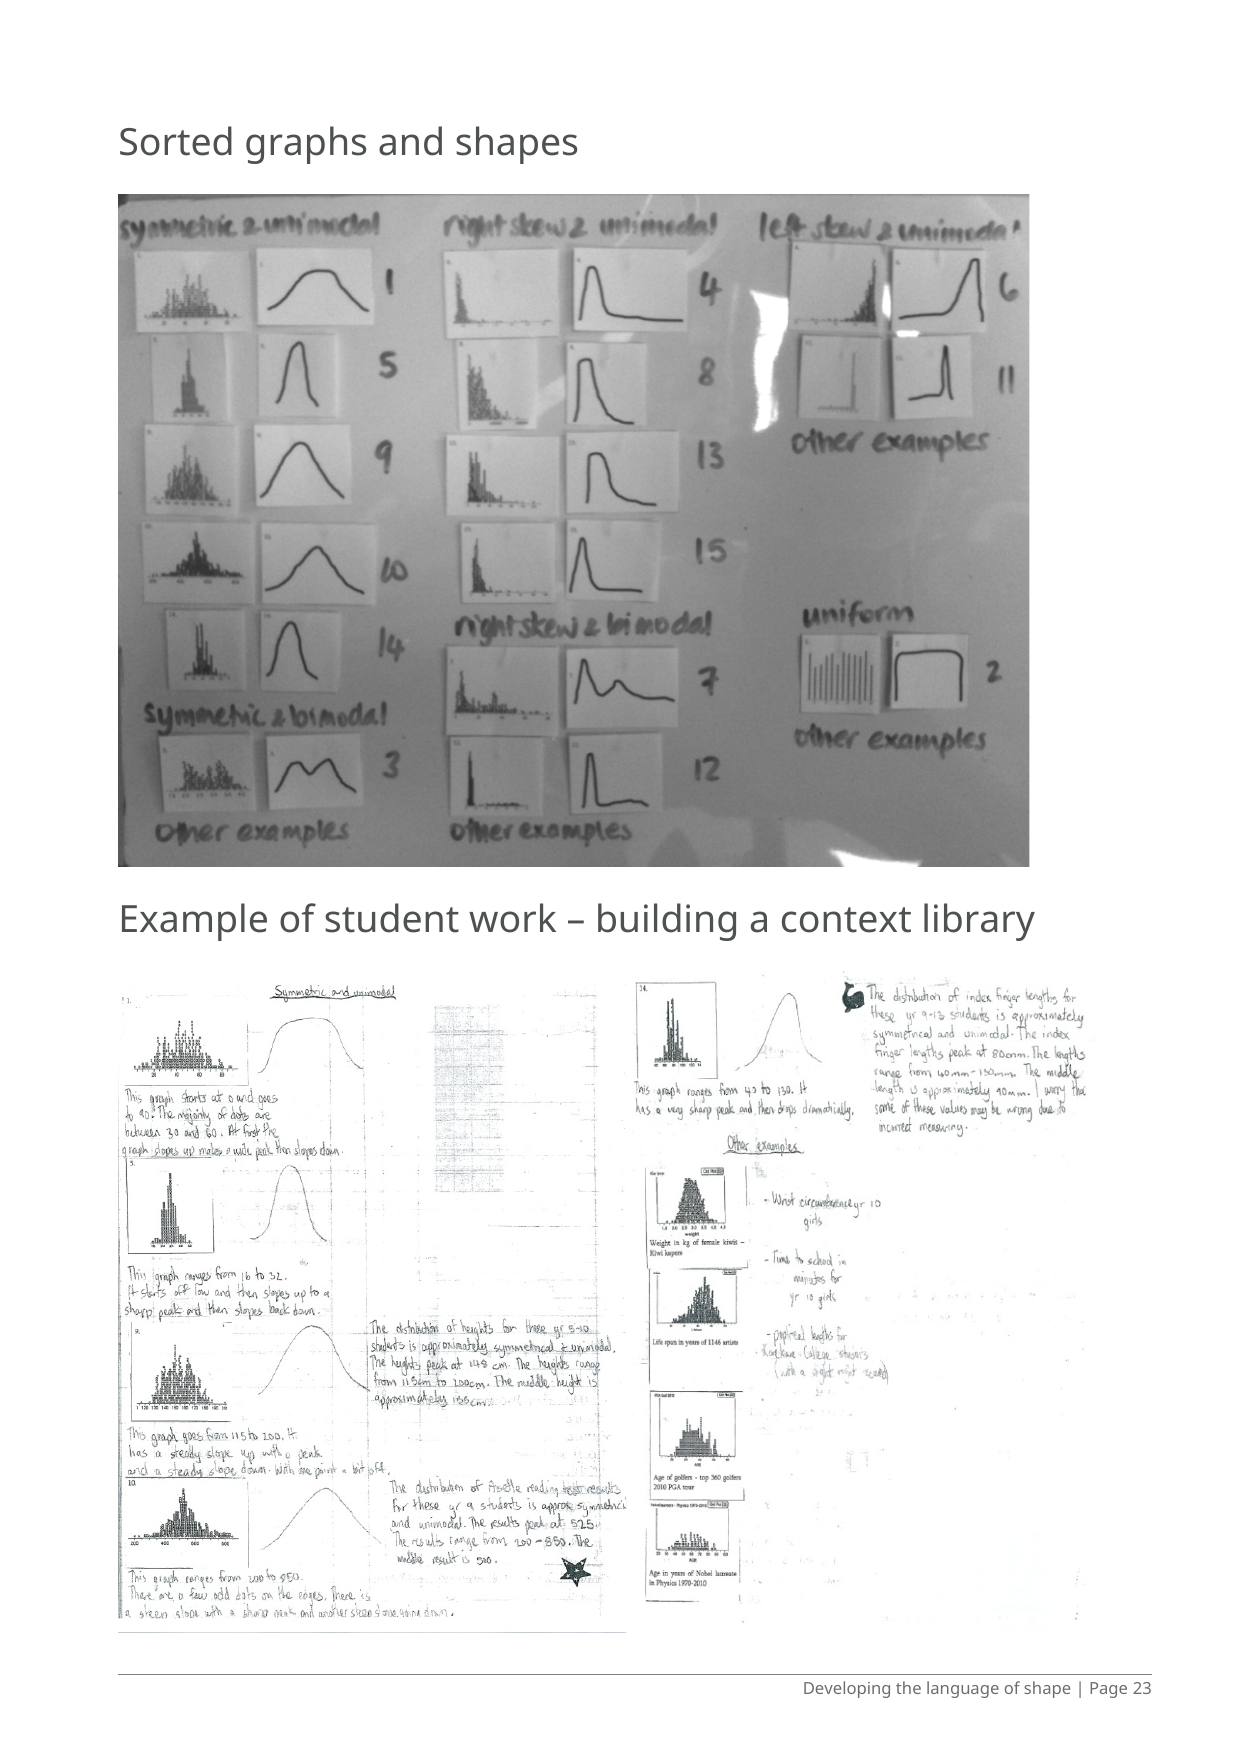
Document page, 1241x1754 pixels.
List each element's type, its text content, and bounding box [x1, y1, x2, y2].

picture [632, 971, 1122, 1633]
subtitle Sorted graphs and shapes [118, 115, 1152, 166]
subtitle Example of student work – building a context library [118, 892, 1152, 943]
picture [118, 984, 627, 1633]
